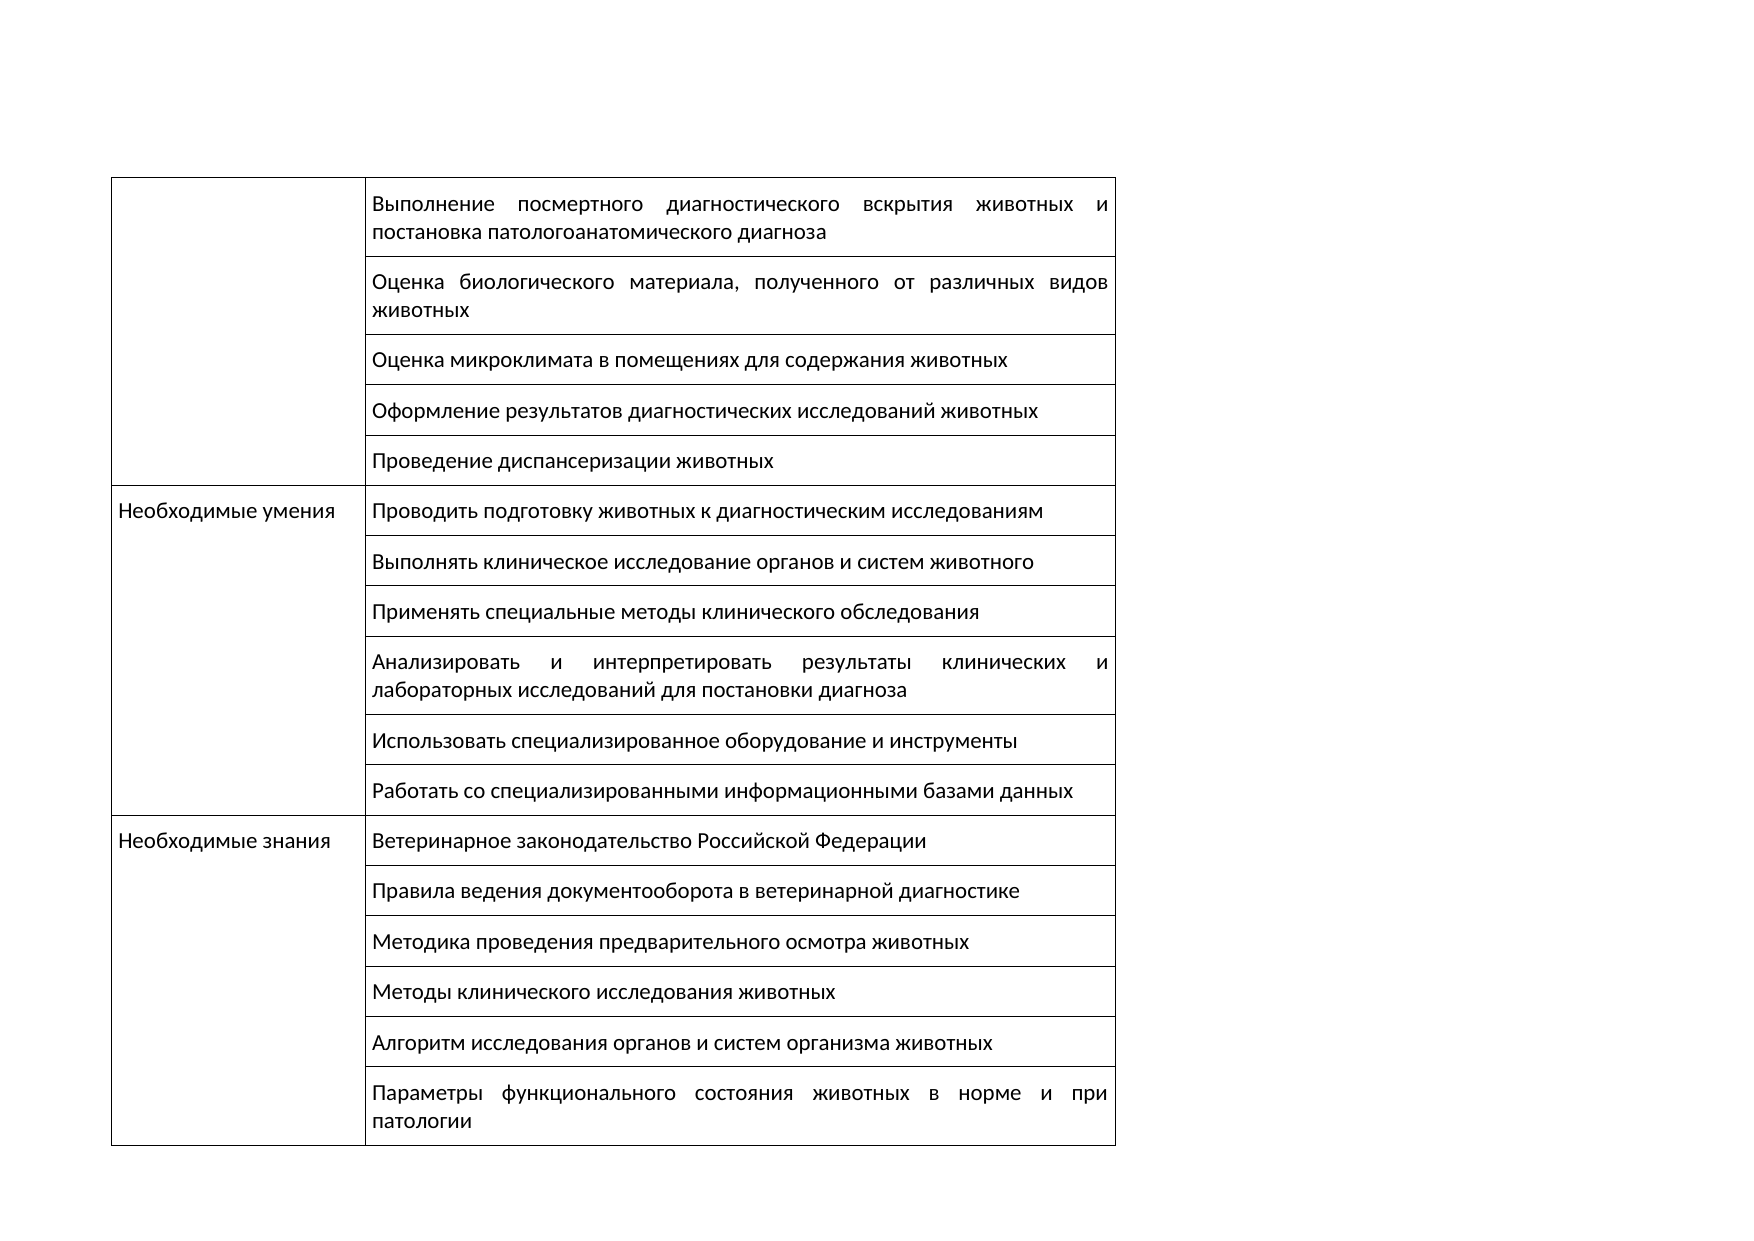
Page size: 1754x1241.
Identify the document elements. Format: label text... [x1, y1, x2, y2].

table_cell Ветеринарное законодательство Российской Федерации [366, 816, 1115, 865]
table_cell Проводить подготовку животных к диагностическим исследованиям [366, 486, 1115, 535]
table_cell Необходимые знания [112, 816, 365, 1144]
table_cell Методика проведения предварительного осмотра животных [366, 916, 1115, 966]
table_cell Анализировать и интерпретировать результаты клинических и лабораторных исследований для постановки диагноза [366, 637, 1115, 714]
table_cell Применять специальные методы клинического обследования [366, 586, 1115, 636]
table_cell Оформление результатов диагностических исследований животных [366, 385, 1115, 434]
table_cell Работать со специализированными информационными базами данных [366, 765, 1115, 815]
table_cell Оценка биологического материала, полученного от различных видов животных [366, 257, 1115, 334]
table_cell Правила ведения документооборота в ветеринарной диагностике [366, 866, 1115, 915]
table_cell Проведение диспансеризации животных [366, 436, 1115, 485]
table_cell Методы клинического исследования животных [366, 967, 1115, 1016]
table_cell Алгоритм исследования органов и систем организма животных [366, 1017, 1115, 1066]
table_cell Необходимые умения [112, 486, 365, 815]
table_cell Выполнение посмертного диагностического вскрытия животных и постановка патологоанатомического диагноза [366, 178, 1115, 256]
table_cell Оценка микроклимата в помещениях для содержания животных [366, 335, 1115, 384]
table_cell Использовать специализированное оборудование и инструменты [366, 715, 1115, 764]
table_cell Параметры функционального состояния животных в норме и при патологии [366, 1067, 1115, 1144]
table_cell Выполнять клиническое исследование органов и систем животного [366, 536, 1115, 585]
